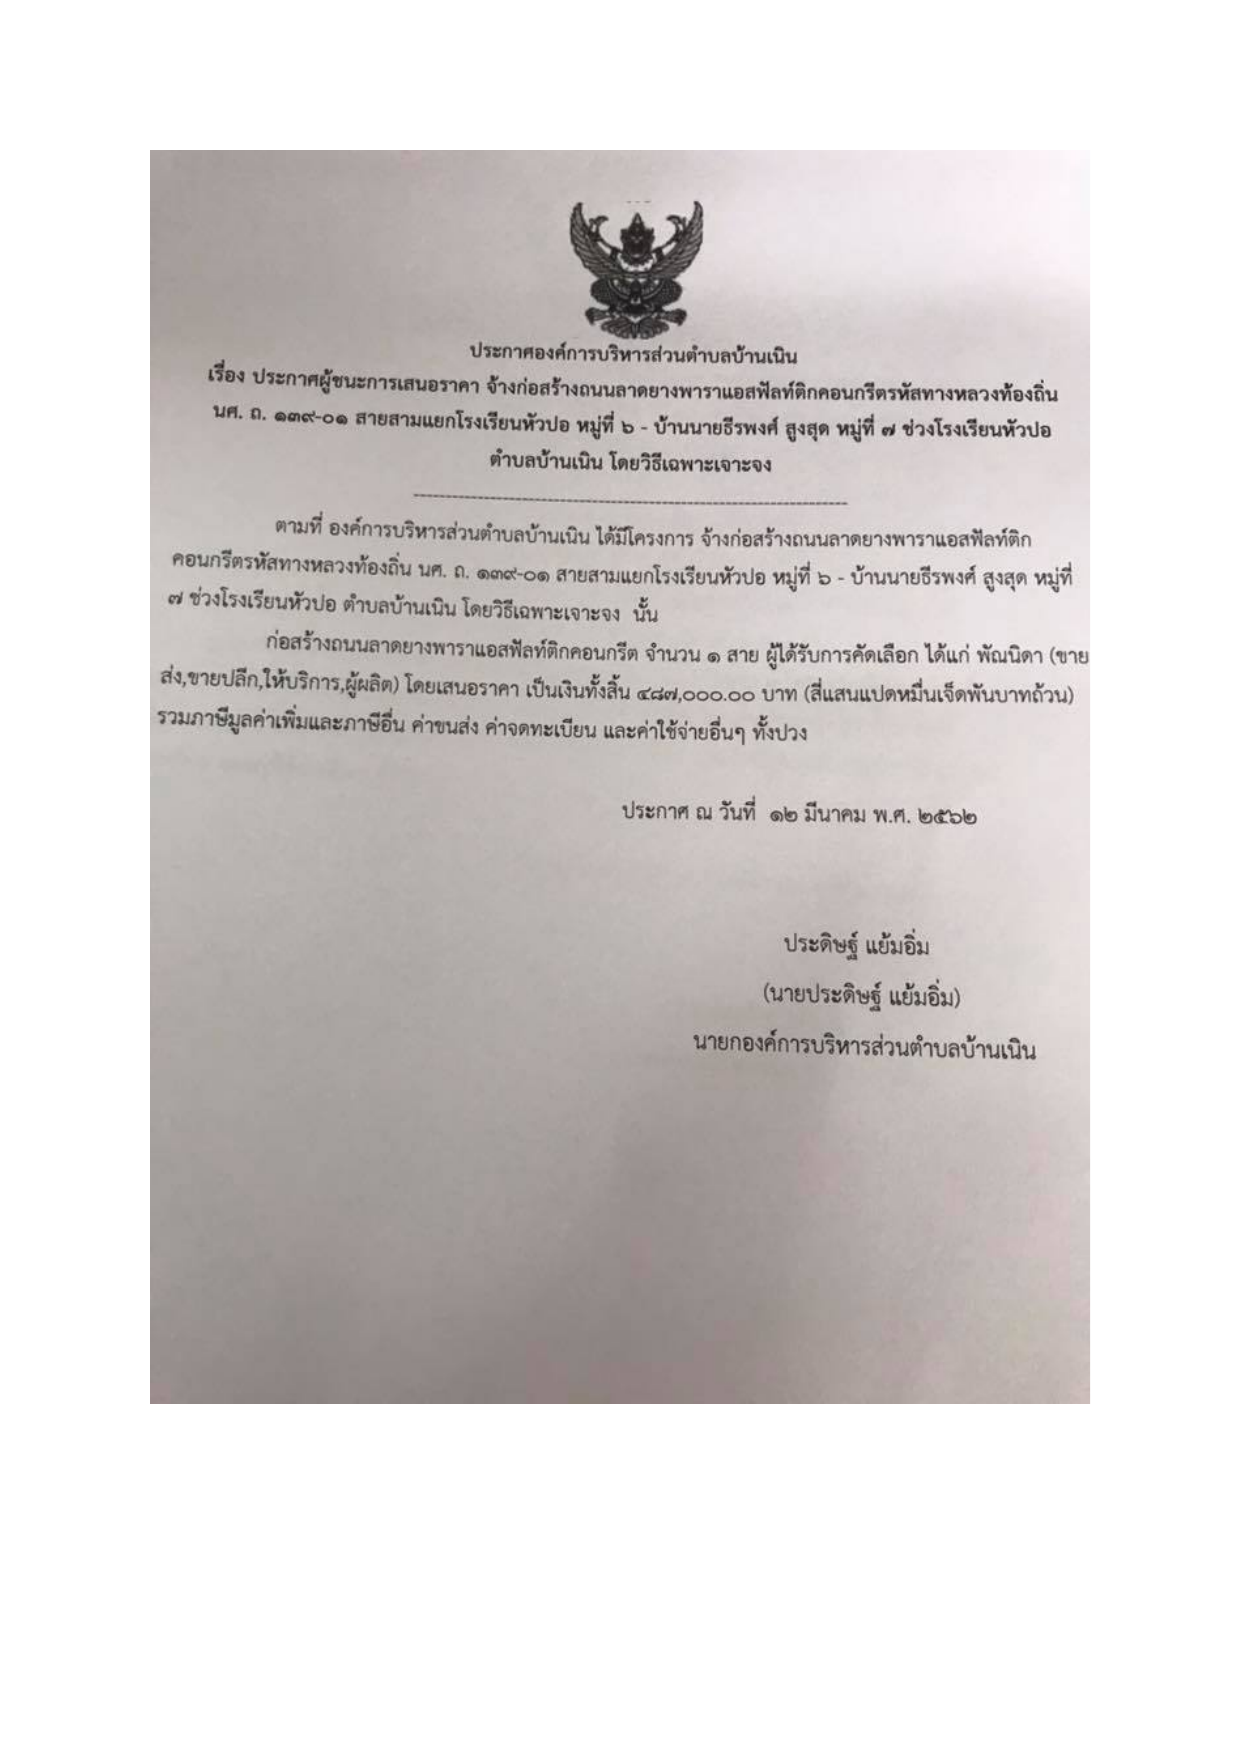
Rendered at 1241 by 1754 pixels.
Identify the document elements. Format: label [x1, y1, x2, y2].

picture [150, 150, 1091, 1404]
